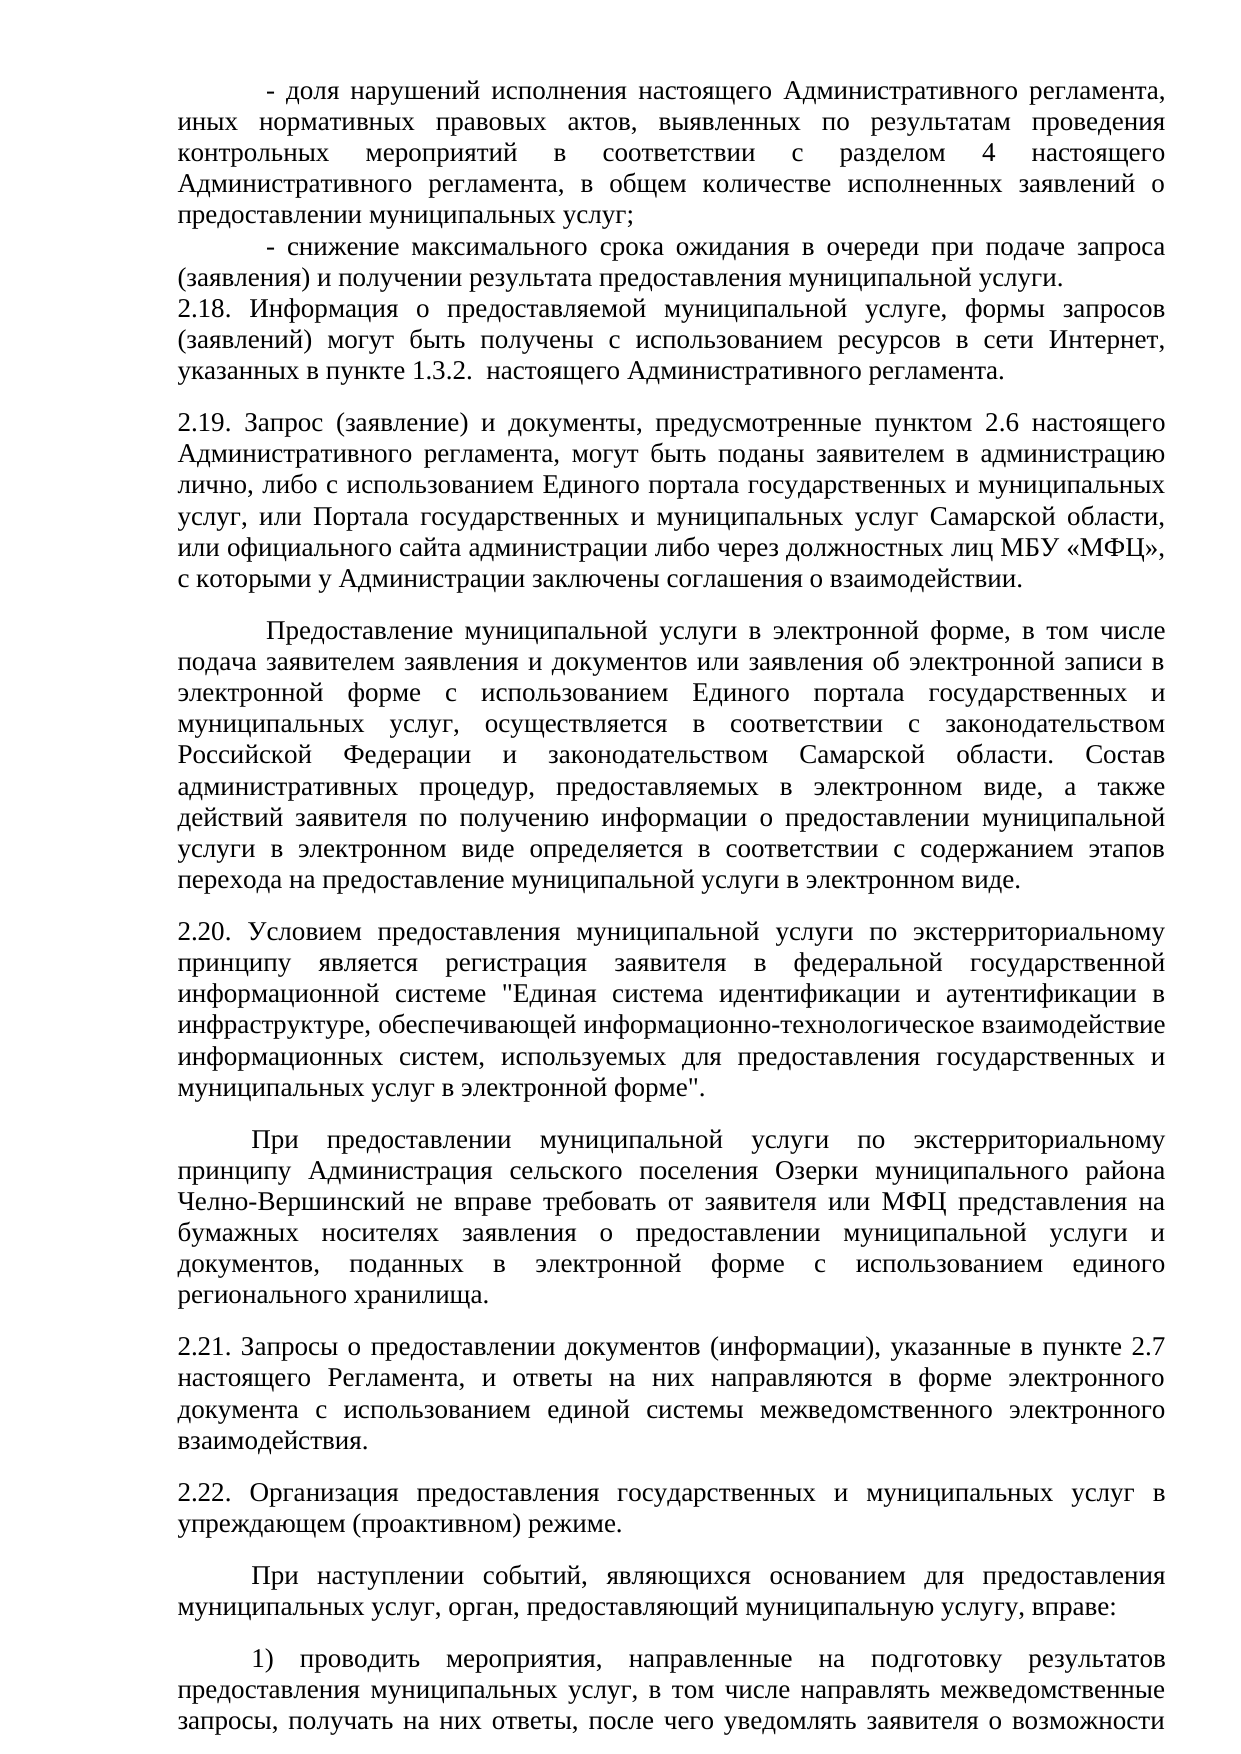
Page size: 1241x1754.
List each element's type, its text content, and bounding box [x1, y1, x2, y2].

text 2.18. Информация о предоставляемой муниципальной услуге, формы запросов (заявлений) могут быть получены с использованием ресурсов в сети Интернет, указанных в пункте 1.3.2. настоящего Административного регламента. [177, 292, 1167, 385]
text - доля нарушений исполнения настоящего Административного регламента, иных нормативных правовых актов, выявленных по результатам проведения контрольных мероприятий в соответствии с разделом 4 настоящего Административного регламента, в общем количестве исполненных заявлений о предоставлении муниципальных услуг; [177, 74, 1167, 229]
text 2.21. Запросы о предоставлении документов (информации), указанные в пункте 2.7 настоящего Регламента, и ответы на них направляются в форме электронного документа с использованием единой системы межведомственного электронного взаимодействия. [177, 1330, 1167, 1455]
text При наступлении событий, являющихся основанием для предоставления муниципальных услуг, орган, предоставляющий муниципальную услугу, вправе: [177, 1559, 1167, 1621]
text - снижение максимального срока ожидания в очереди при подаче запроса (заявления) и получении результата предоставления муниципальной услуги. [177, 229, 1167, 292]
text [177, 1642, 1167, 1736]
text При предоставлении муниципальной услуги по экстерриториальному принципу Администрация сельского поселения Озерки муниципального района Челно-Вершинский не вправе требовать от заявителя или МФЦ представления на бумажных носителях заявления о предоставлении муниципальной услуги и документов, поданных в электронной форме с использованием единого регионального хранилища. [177, 1123, 1167, 1309]
text 2.19. Запрос (заявление) и документы, предусмотренные пунктом 2.6 настоящего Административного регламента, могут быть поданы заявителем в администрацию лично, либо с использованием Единого портала государственных и муниципальных услуг, или Портала государственных и муниципальных услуг Самарской области, или официального сайта администрации либо через должностных лиц МБУ «МФЦ», с которыми у Администрации заключены соглашения о взаимодействии. [177, 406, 1167, 593]
text 2.22. Организация предоставления государственных и муниципальных услуг в упреждающем (проактивном) режиме. [177, 1476, 1167, 1538]
text 2.20. Условием предоставления муниципальной услуги по экстерриториальному принципу является регистрация заявителя в федеральной государственной информационной системе "Единая система идентификации и аутентификации в инфраструктуре, обеспечивающей информационно-технологическое взаимодействие информационных систем, используемых для предоставления государственных и муниципальных услуг в электронной форме". [177, 915, 1167, 1102]
text Предоставление муниципальной услуги в электронной форме, в том числе подача заявителем заявления и документов или заявления об электронной записи в электронной форме с использованием Единого портала государственных и муниципальных услуг, осуществляется в соответствии с законодательством Российской Федерации и законодательством Самарской области. Состав административных процедур, предоставляемых в электронном виде, а также действий заявителя по получению информации о предоставлении муниципальной услуги в электронном виде определяется в соответствии с содержанием этапов перехода на предоставление муниципальной услуги в электронном виде. [177, 614, 1167, 894]
